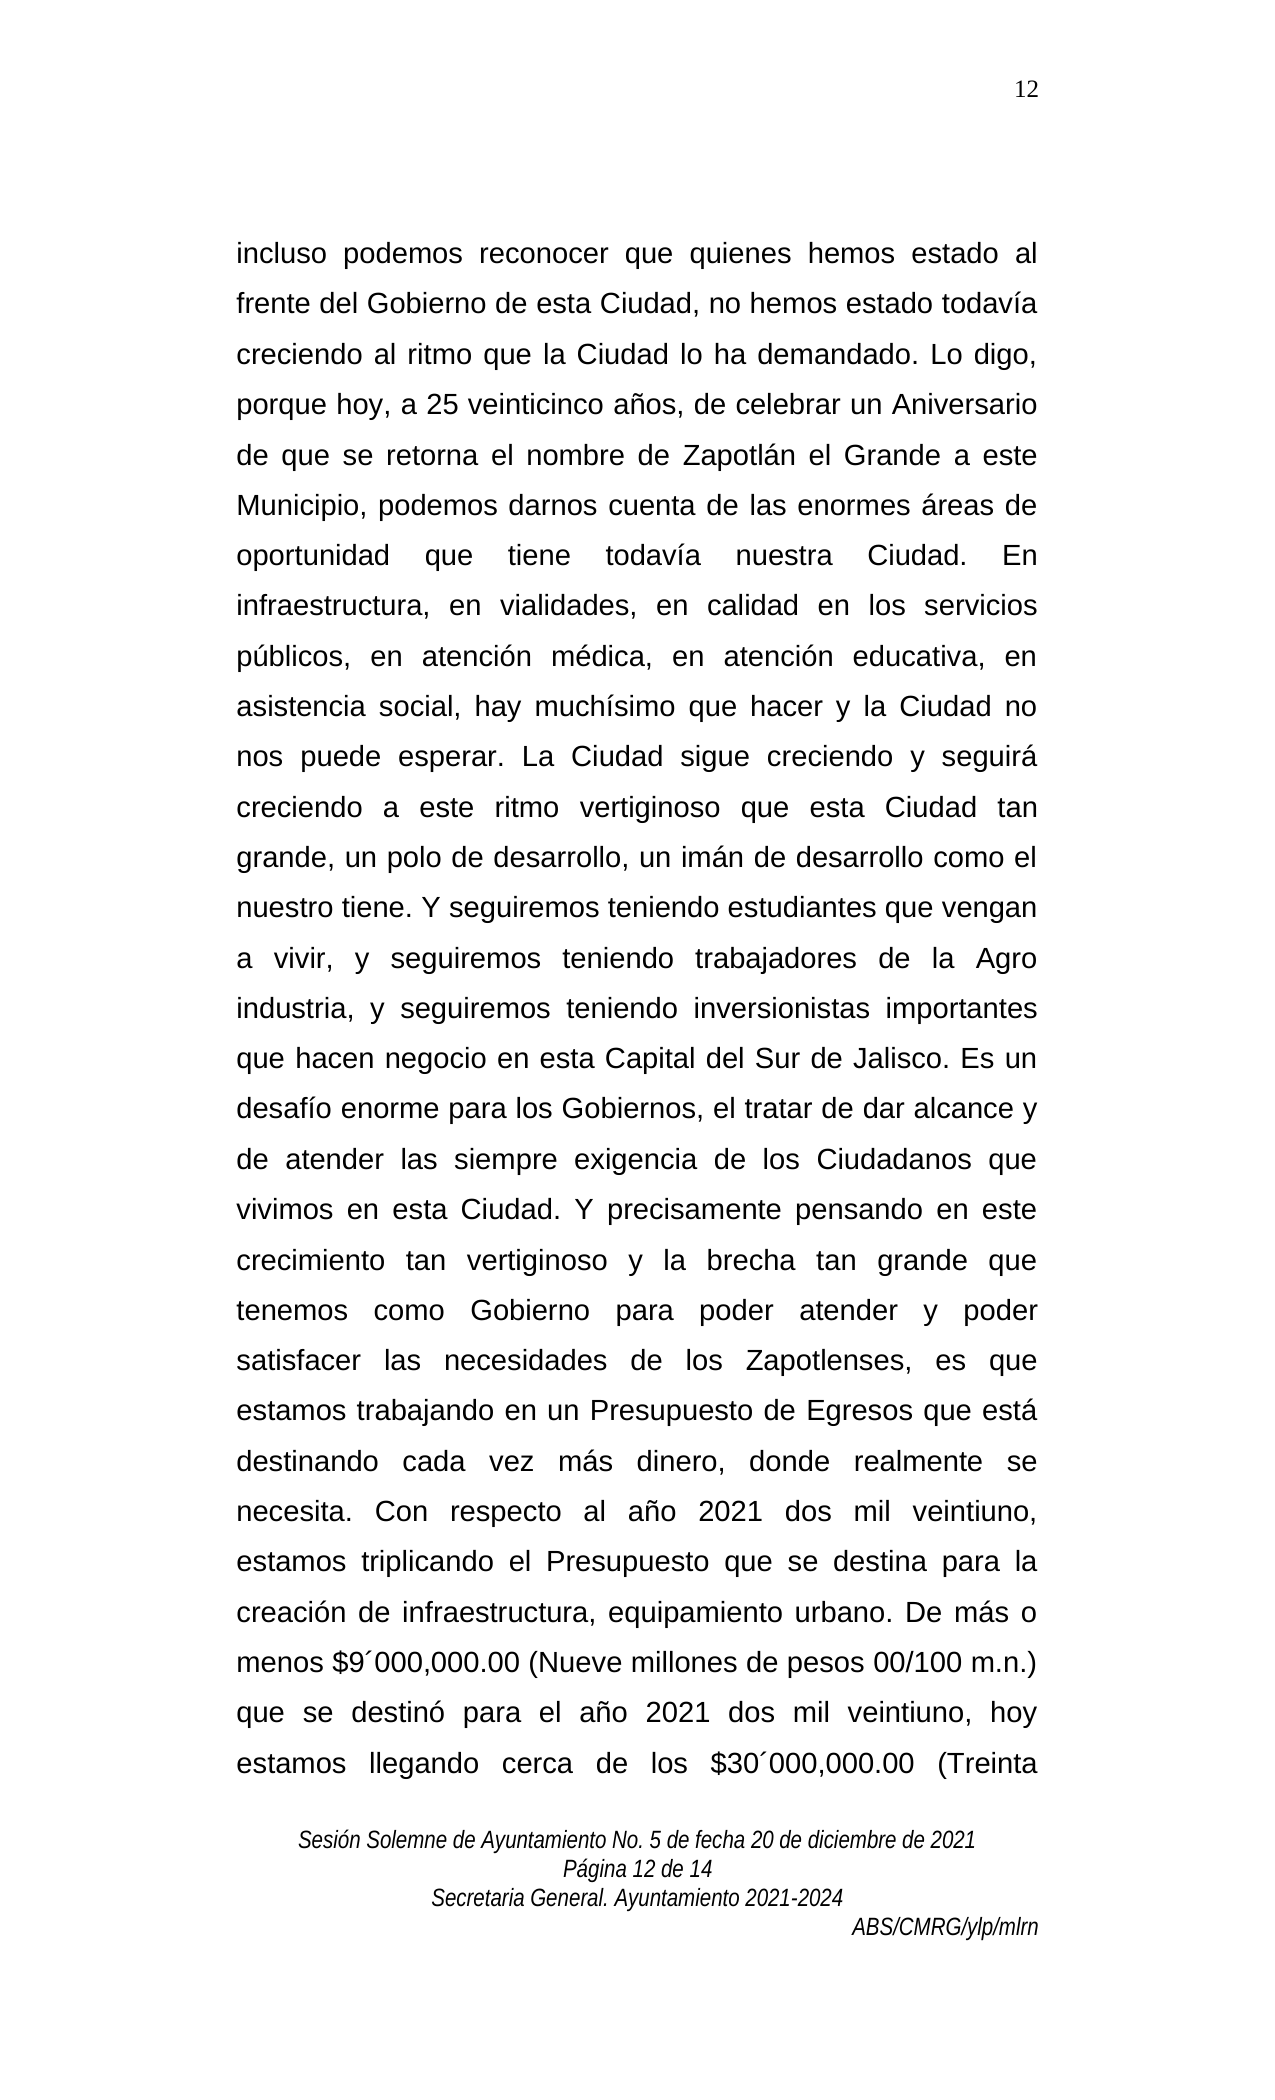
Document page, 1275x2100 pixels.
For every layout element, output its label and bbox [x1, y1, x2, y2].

text [236, 236, 1039, 1779]
